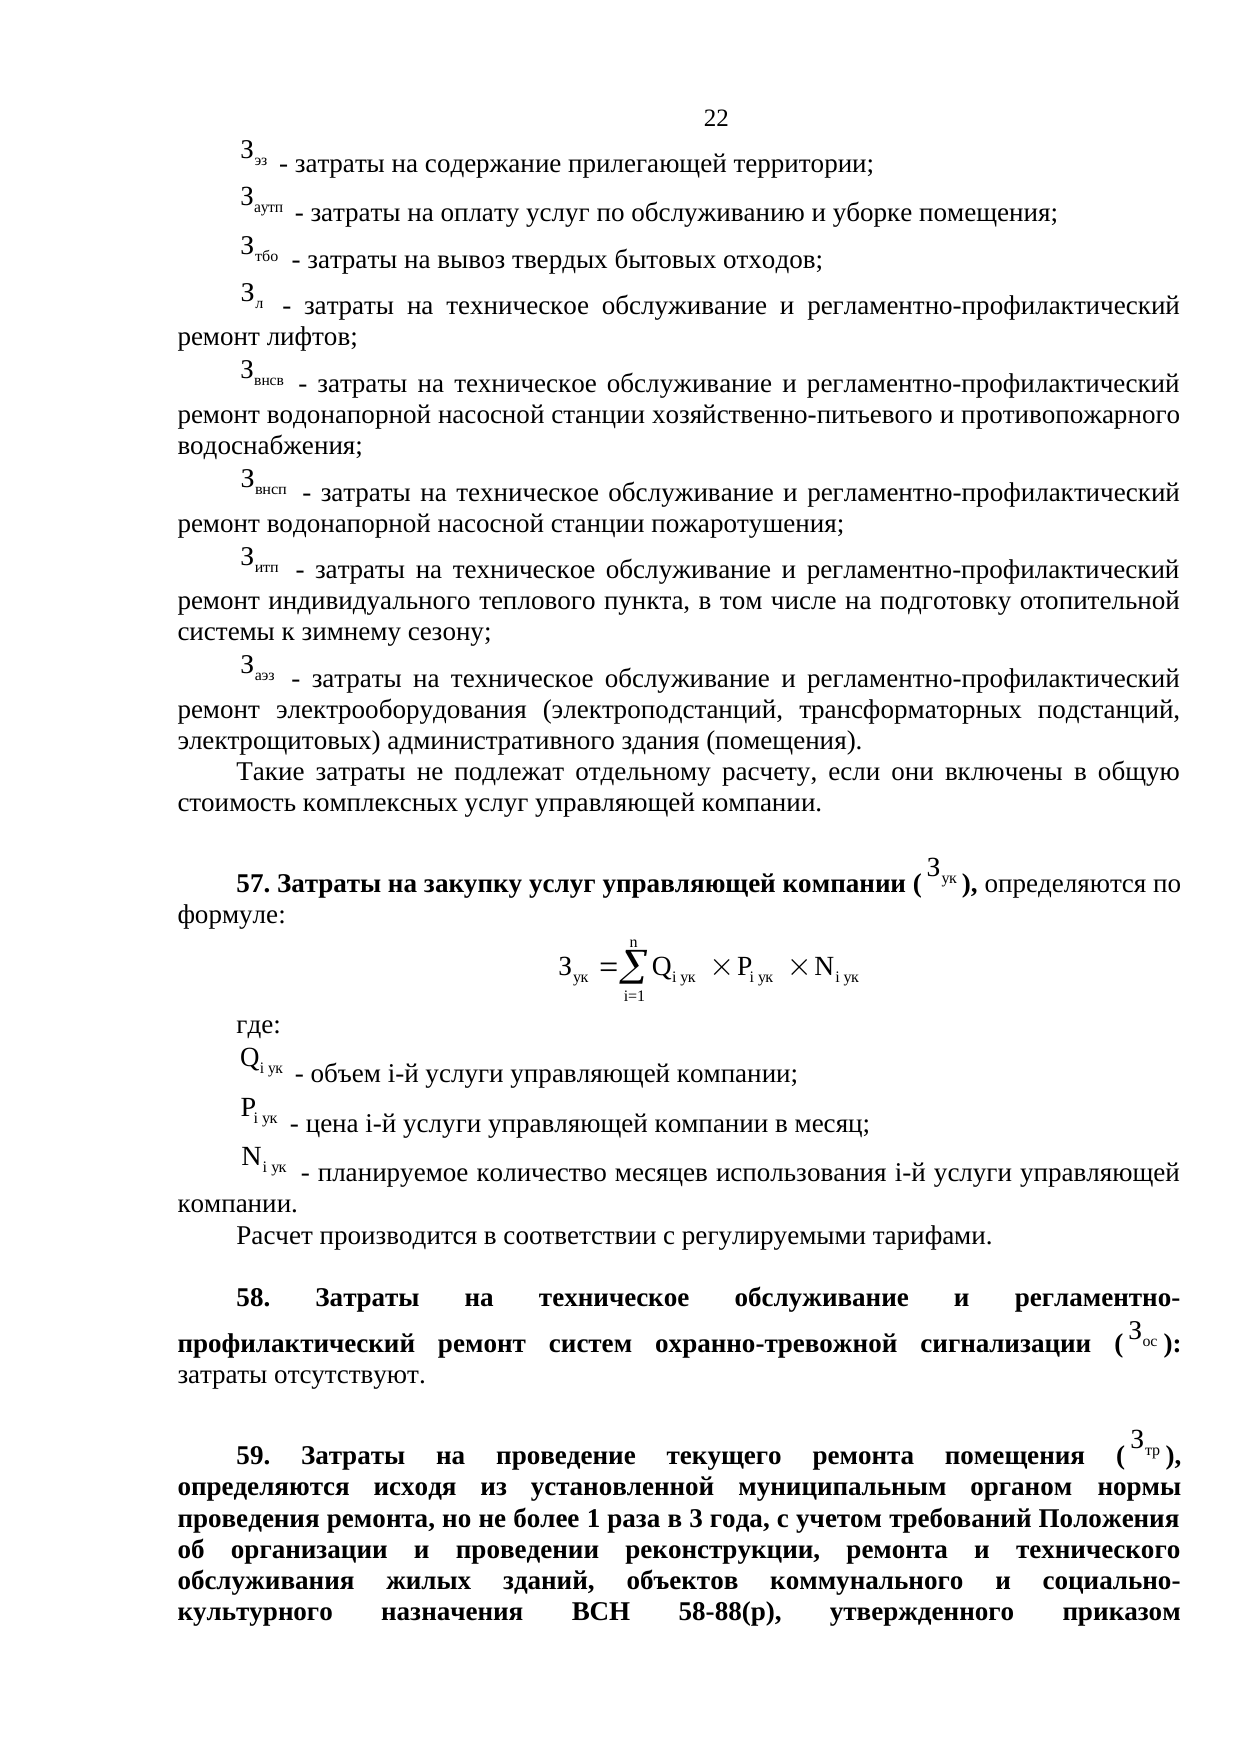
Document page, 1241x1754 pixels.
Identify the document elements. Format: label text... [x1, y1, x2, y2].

text - затраты на техническое обслуживание и регламентно-профилактический ремонт водонапорной насосной станции хозяйственно-питьевого и противопожарного водоснабжения; [177, 352, 1181, 460]
text Такие затраты не подлежат отдельному расчету, если они включены в общую стоимость комплексных услуг управляющей компании. [177, 755, 1181, 818]
text - планируемое количество месяцев использования i-й услуги управляющей компании. [177, 1138, 1181, 1219]
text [177, 1421, 1181, 1626]
text где: [177, 1008, 1181, 1039]
text 58. Затраты на техническое обслуживание и регламентно-профилактический ремонт систем охранно-тревожной сигнализации (): затраты отсутствуют. [177, 1281, 1181, 1390]
text - затраты на оплату услуг по обслуживанию и уборке помещения; [177, 178, 1181, 227]
text - цена i-й услуги управляющей компании в месяц; [177, 1088, 1181, 1138]
text - затраты на вывоз твердых бытовых отходов; [177, 227, 1181, 274]
text Расчет производится в соответствии с регулируемыми тарифами. [177, 1219, 1181, 1250]
text - затраты на техническое обслуживание и регламентно-профилактический ремонт индивидуального теплового пункта, в том числе на подготовку отопительной системы к зимнему сезону; [177, 538, 1181, 647]
text - объем i-й услуги управляющей компании; [177, 1039, 1181, 1088]
text - затраты на техническое обслуживание и регламентно-профилактический ремонт лифтов; [177, 274, 1181, 352]
text - затраты на техническое обслуживание и регламентно-профилактический ремонт электрооборудования (электроподстанций, трансформаторных подстанций, электрощитовых) административного здания (помещения). [177, 647, 1181, 755]
text - затраты на техническое обслуживание и регламентно-профилактический ремонт водонапорной насосной станции пожаротушения; [177, 460, 1181, 538]
text - затраты на содержание прилегающей территории; [177, 118, 1181, 178]
text 57. Затраты на закупку услуг управляющей компании (), определяются по формуле: [177, 849, 1181, 929]
